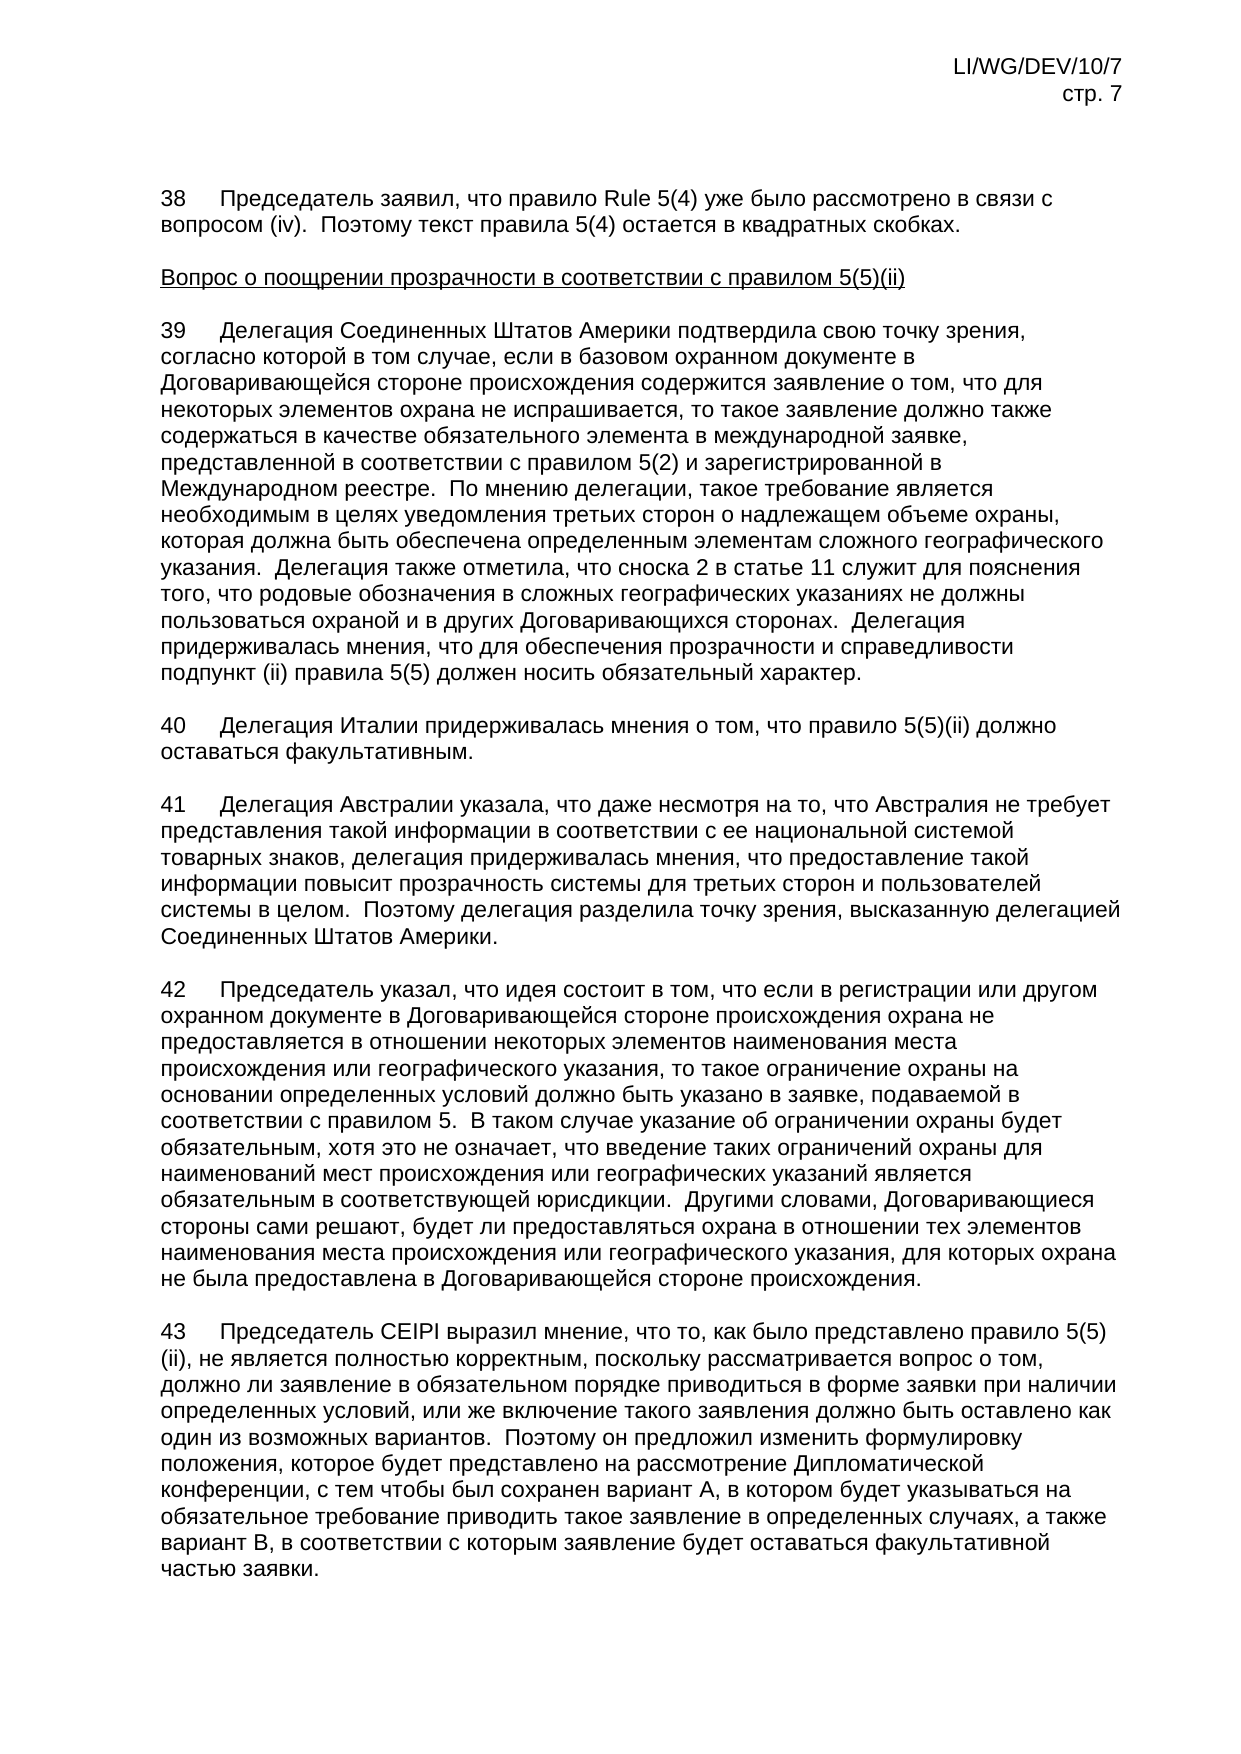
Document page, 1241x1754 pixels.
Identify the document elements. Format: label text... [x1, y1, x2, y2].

text Председатель указал, что идея состоит в том, что если в регистрации или другом охранном документе в Договаривающейся стороне происхождения охрана не предоставляется в отношении некоторых элементов наименования места происхождения или географического указания, то такое ограничение охраны на основании определенных условий должно быть указано в заявке, подаваемой в соответствии с правилом 5. В таком случае указание об ограничении охраны будет обязательным, хотя это не означает, что введение таких ограничений охраны для наименований мест происхождения или географических указаний является обязательным в соответствующей юрисдикции. Другими словами, Договаривающиеся стороны сами решают, будет ли предоставляться охрана в отношении тех элементов наименования места происхождения или географического указания, для которых охрана не была предоставлена в Договаривающейся стороне происхождения. [160, 976, 1122, 1292]
text Председатель заявил, что правило Rule 5(4) уже было рассмотрено в связи с вопросом (iv). Поэтому текст правила 5(4) остается в квадратных скобках. [160, 185, 1122, 238]
text Делегация Австралии указала, что даже несмотря на то, что Австралия не требует представления такой информации в соответствии с ее национальной системой товарных знаков, делегация придерживалась мнения, что предоставление такой информации повысит прозрачность системы для третьих сторон и пользователей системы в целом. Поэтому делегация разделила точку зрения, высказанную делегацией Соединенных Штатов Америки. [160, 791, 1122, 949]
text Вопрос о поощрении прозрачности в соответствии с правилом 5(5)(ii) [160, 264, 1122, 290]
text Председатель CEIPI выразил мнение, что то, как было представлено правило 5(5)(ii), не является полностью корректным, поскольку рассматривается вопрос о том, должно ли заявление в обязательном порядке приводиться в форме заявки при наличии определенных условий, или же включение такого заявления должно быть оставлено как один из возможных вариантов. Поэтому он предложил изменить формулировку положения, которое будет представлено на рассмотрение Дипломатической конференции, с тем чтобы был сохранен вариант А, в котором будет указываться на обязательное требование приводить такое заявление в определенных случаях, а также вариант В, в соответствии с которым заявление будет оставаться факультативной частью заявки. [160, 1318, 1122, 1582]
text Делегация Соединенных Штатов Америки подтвердила свою точку зрения, согласно которой в том случае, если в базовом охранном документе в Договаривающейся стороне происхождения содержится заявление о том, что для некоторых элементов охрана не испрашивается, то такое заявление должно также содержаться в качестве обязательного элемента в международной заявке, представленной в соответствии с правилом 5(2) и зарегистрированной в Международном реестре. По мнению делегации, такое требование является необходимым в целях уведомления третьих сторон о надлежащем объеме охраны, которая должна быть обеспечена определенным элементам сложного географического указания. Делегация также отметила, что сноска 2 в статье 11 служит для пояснения того, что родовые обозначения в сложных географических указаниях не должны пользоваться охраной и в других Договаривающихся сторонах. Делегация придерживалась мнения, что для обеспечения прозрачности и справедливости подпункт (ii) правила 5(5) должен носить обязательный характер. [160, 317, 1122, 686]
text Делегация Италии придерживалась мнения о том, что правило 5(5)(ii) должно оставаться факультативным. [160, 712, 1122, 765]
